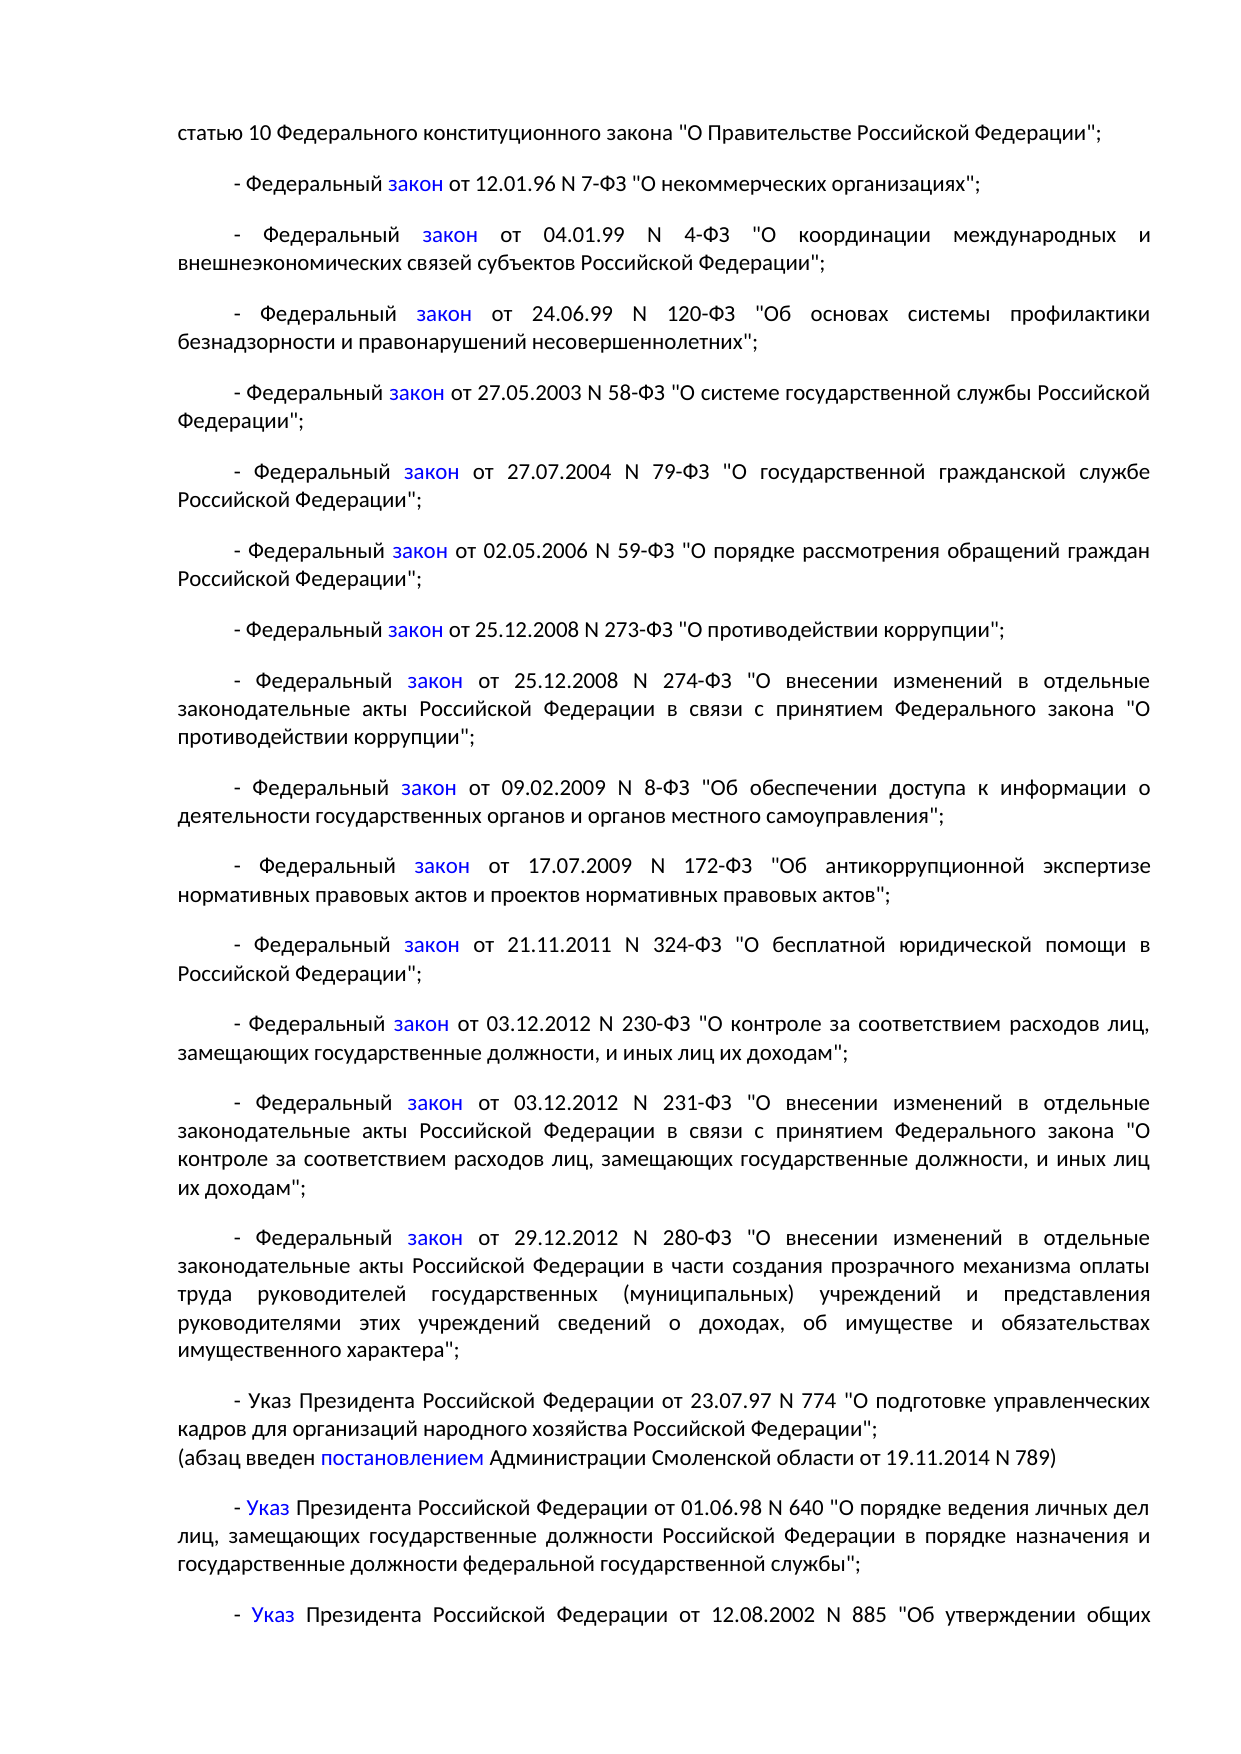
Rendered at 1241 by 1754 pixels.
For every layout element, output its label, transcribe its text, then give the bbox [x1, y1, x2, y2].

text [177, 1601, 1152, 1628]
text - Федеральный закон от 12.01.96 N 7-ФЗ "О некоммерческих организациях"; [177, 169, 1152, 197]
text - Федеральный закон от 03.12.2012 N 230-ФЗ "О контроле за соответствием расходов лиц, замещающих государственные должности, и иных лиц их доходам"; [177, 1009, 1152, 1066]
text - Федеральный закон от 21.11.2011 N 324-ФЗ "О бесплатной юридической помощи в Российской Федерации"; [177, 931, 1152, 987]
text - Федеральный закон от 03.12.2012 N 231-ФЗ "О внесении изменений в отдельные законодательные акты Российской Федерации в связи с принятием Федерального закона "О контроле за соответствием расходов лиц, замещающих государственные должности, и иных лиц их доходам"; [177, 1088, 1152, 1201]
text - Федеральный закон от 25.12.2008 N 274-ФЗ "О внесении изменений в отдельные законодательные акты Российской Федерации в связи с принятием Федерального закона "О противодействии коррупции"; [177, 666, 1152, 750]
text (абзац введен постановлением Администрации Смоленской области от 19.11.2014 N 789) [177, 1443, 1152, 1471]
text - Федеральный закон от 27.05.2003 N 58-ФЗ "О системе государственной службы Российской Федерации"; [177, 378, 1152, 434]
text - Федеральный закон от 04.01.99 N 4-ФЗ "О координации международных и внешнеэкономических связей субъектов Российской Федерации"; [177, 220, 1152, 276]
text - Федеральный закон от 02.05.2006 N 59-ФЗ "О порядке рассмотрения обращений граждан Российской Федерации"; [177, 536, 1152, 592]
text - Федеральный закон от 24.06.99 N 120-ФЗ "Об основах системы профилактики безнадзорности и правонарушений несовершеннолетних"; [177, 299, 1152, 355]
text - Федеральный закон от 09.02.2009 N 8-ФЗ "Об обеспечении доступа к информации о деятельности государственных органов и органов местного самоуправления"; [177, 773, 1152, 829]
text - Федеральный закон от 17.07.2009 N 172-ФЗ "Об антикоррупционной экспертизе нормативных правовых актов и проектов нормативных правовых актов"; [177, 852, 1152, 908]
text - Федеральный закон от 27.07.2004 N 79-ФЗ "О государственной гражданской службе Российской Федерации"; [177, 457, 1152, 513]
text - Федеральный закон от 29.12.2012 N 280-ФЗ "О внесении изменений в отдельные законодательные акты Российской Федерации в части создания прозрачного механизма оплаты труда руководителей государственных (муниципальных) учреждений и представления руководителями этих учреждений сведений о доходах, об имуществе и обязательствах имущественного характера"; [177, 1223, 1152, 1364]
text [177, 118, 1152, 146]
text - Указ Президента Российской Федерации от 01.06.98 N 640 "О порядке ведения личных дел лиц, замещающих государственные должности Российской Федерации в порядке назначения и государственные должности федеральной государственной службы"; [177, 1493, 1152, 1578]
text - Федеральный закон от 25.12.2008 N 273-ФЗ "О противодействии коррупции"; [177, 615, 1152, 643]
text - Указ Президента Российской Федерации от 23.07.97 N 774 "О подготовке управленческих кадров для организаций народного хозяйства Российской Федерации"; [177, 1387, 1152, 1443]
